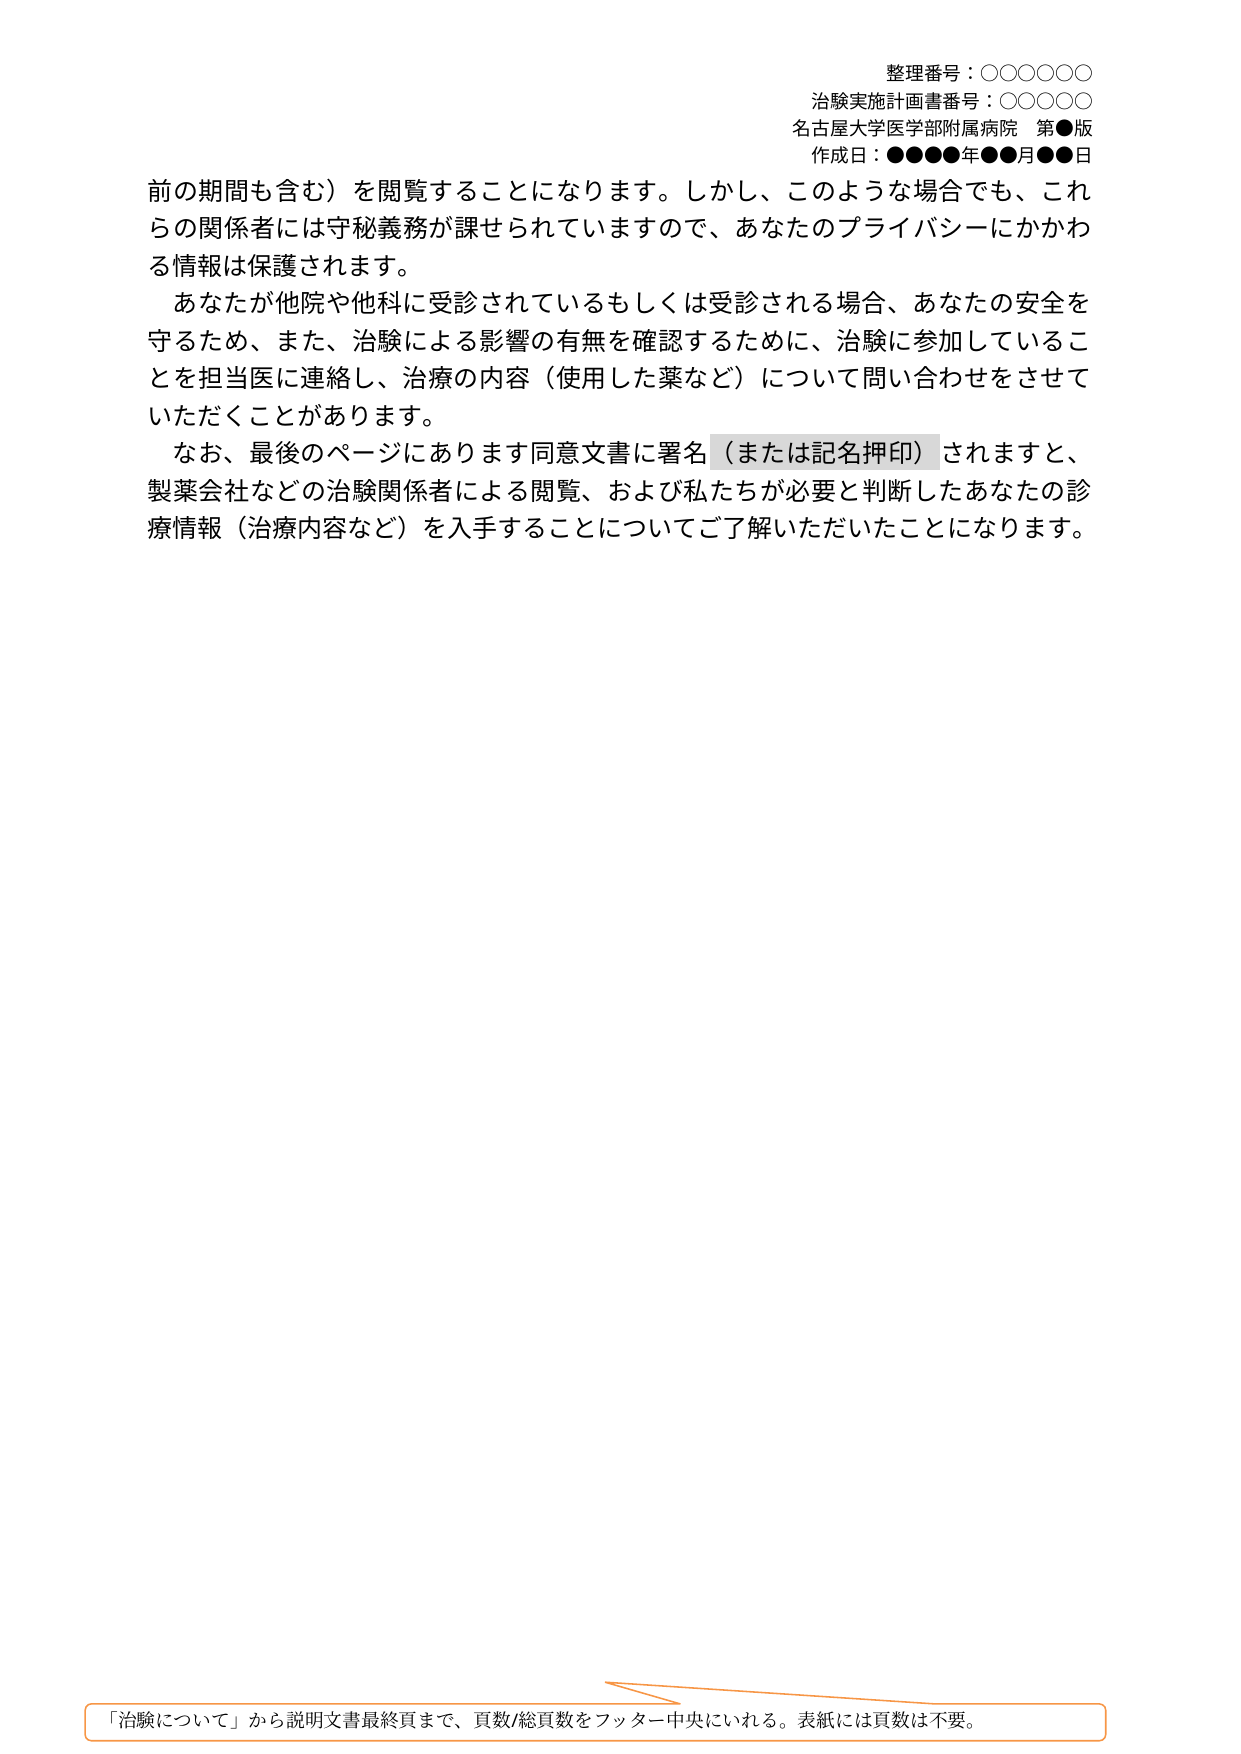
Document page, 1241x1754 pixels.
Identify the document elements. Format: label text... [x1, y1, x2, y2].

text あなたが他院や他科に受診されているもしくは受診される場合、あなたの安全を守るため、また、治験による影響の有無を確認するために、治験に参加していることを担当医に連絡し、治療の内容（使用した薬など）について問い合わせをさせていただくことがあります。 [148, 283, 1092, 433]
text なお、最後のページにあります同意文書に署名（または記名押印）されますと、製薬会社などの治験関係者による閲覧、および私たちが必要と判断したあなたの診療情報（治療内容など）を入手することについてご了解いただいたことになります。 [148, 433, 1092, 546]
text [148, 171, 1092, 283]
